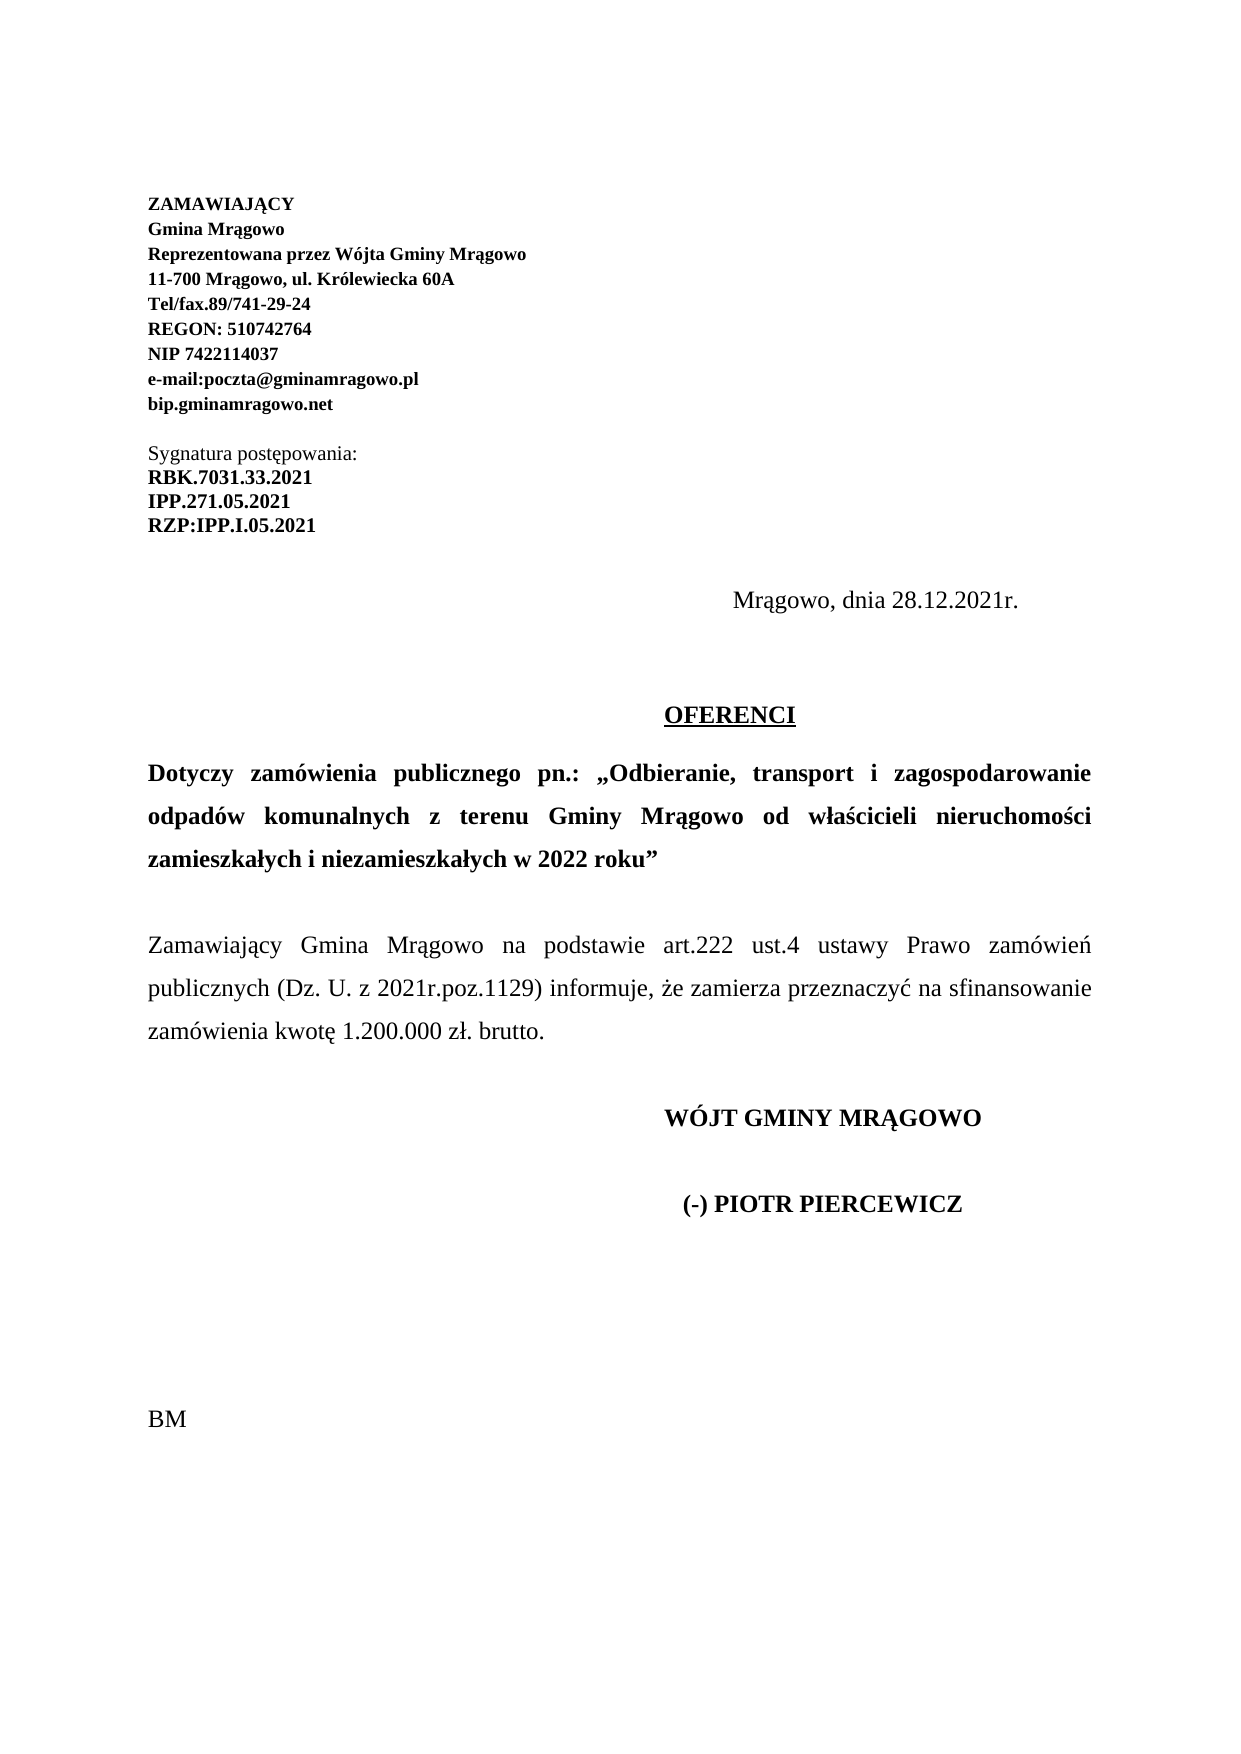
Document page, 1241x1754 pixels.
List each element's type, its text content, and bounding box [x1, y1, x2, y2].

text WÓJT GMINY MRĄGOWO [148, 1103, 1093, 1131]
text 11-700 Mrągowo, ul. Królewiecka 60A [148, 266, 1093, 291]
text Tel/fax.89/741-29-24 [148, 291, 1093, 316]
text (-) PIOTR PIERCEWICZ [148, 1189, 1093, 1218]
text Gmina Mrągowo [148, 216, 1093, 241]
text bip.gminamragowo.net [148, 391, 1093, 416]
text NIP 7422114037 [148, 341, 1093, 366]
text Dotyczy zamówienia publicznego pn.: „Odbieranie, transport i zagospodarowanie odpadów komunalnych z terenu Gminy Mrągowo od właścicieli nieruchomości zamieszkałych i niezamieszkałych w 2022 roku” [148, 758, 1093, 873]
text OFERENCI [590, 700, 1093, 729]
text Reprezentowana przez Wójta Gminy Mrągowo [148, 241, 1093, 266]
text Mrągowo, dnia 28.12.2021r. [590, 585, 1093, 614]
text Sygnatura postępowania: [148, 441, 1093, 465]
text ZAMAWIAJĄCY [148, 191, 344, 216]
text Zamawiający Gmina Mrągowo na podstawie art.222 ust.4 ustawy Prawo zamówień publicznych (Dz. U. z 2021r.poz.1129) informuje, że zamierza przeznaczyć na sfinansowanie zamówienia kwotę 1.200.000 zł. brutto. [148, 930, 1093, 1045]
text IPP.271.05.2021 [148, 489, 1093, 513]
text RBK.7031.33.2021 [148, 465, 1093, 489]
text REGON: 510742764 [148, 316, 1093, 341]
text BM [148, 1404, 1093, 1433]
text RZP:IPP.I.05.2021 [148, 513, 1093, 537]
text e-mail:poczta@gminamragowo.pl [148, 366, 1093, 391]
